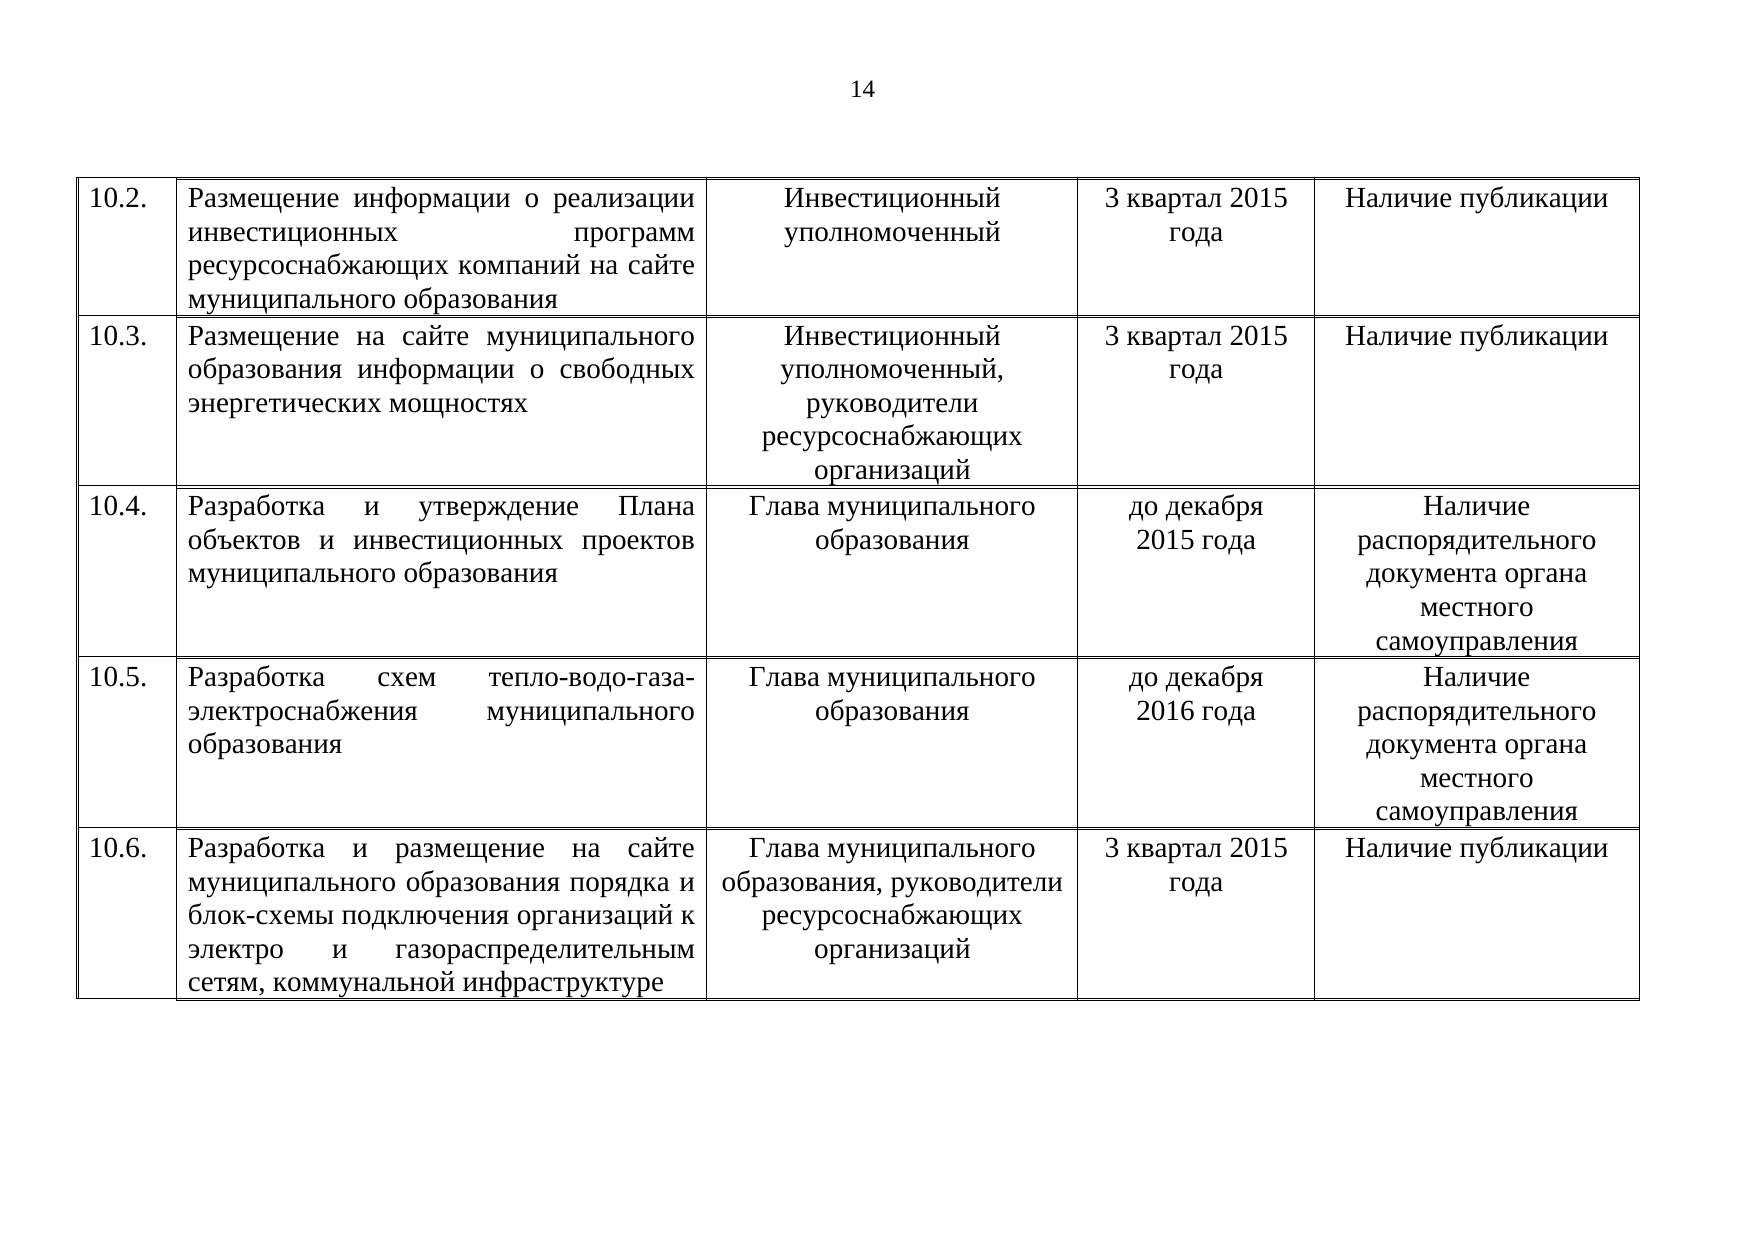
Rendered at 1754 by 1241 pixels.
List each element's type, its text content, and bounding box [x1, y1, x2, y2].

table_cell до декабря 2015 года [1078, 489, 1314, 656]
table_cell Глава муниципального образования [707, 659, 1077, 827]
table_cell Глава муниципального образования [707, 489, 1077, 656]
table_cell Наличие публикации [1315, 180, 1639, 314]
table_cell 3 квартал 2015 года [1078, 318, 1314, 485]
table_cell Инвестиционный уполномоченный [707, 180, 1077, 314]
table_cell Размещение на сайте муниципального образования информации о свободных энергетических мощностях [177, 318, 706, 485]
table_cell 10.4. [79, 486, 176, 656]
table_cell 10.2. [79, 178, 176, 314]
table_cell Наличие распорядительного документа органа местного самоуправления [1315, 659, 1639, 827]
table_cell Наличие публикации [1315, 318, 1639, 485]
table_cell Глава муниципального образования, руководители ресурсоснабжающих организаций [707, 830, 1077, 998]
table_cell 3 квартал 2015 года [1078, 180, 1314, 314]
table_cell Разработка схем тепло-водо-газа-электроснабжения муниципального образования [177, 659, 706, 827]
table_cell Наличие публикации [1315, 830, 1639, 998]
table_cell Разработка и размещение на сайте муниципального образования порядка и блок-схемы подключения организаций к электро и газораспределительным сетям, коммунальной инфраструктуре [177, 830, 706, 998]
table_cell Разработка и утверждение Плана объектов и инвестиционных проектов муниципального образования [177, 489, 706, 656]
table_cell 3 квартал 2015 года [1078, 830, 1314, 998]
table_cell 10.6. [79, 828, 176, 998]
table_cell до декабря 2016 года [1078, 659, 1314, 827]
table_cell Размещение информации о реализации инвестиционных программ ресурсоснабжающих компаний на сайте муниципального образования [177, 180, 706, 314]
table_cell Наличие распорядительного документа органа местного самоуправления [1315, 489, 1639, 656]
table_cell 10.3. [79, 316, 176, 485]
table_cell 10.5. [79, 657, 176, 827]
table_cell Инвестиционный уполномоченный, руководители ресурсоснабжающих организаций [707, 318, 1077, 485]
